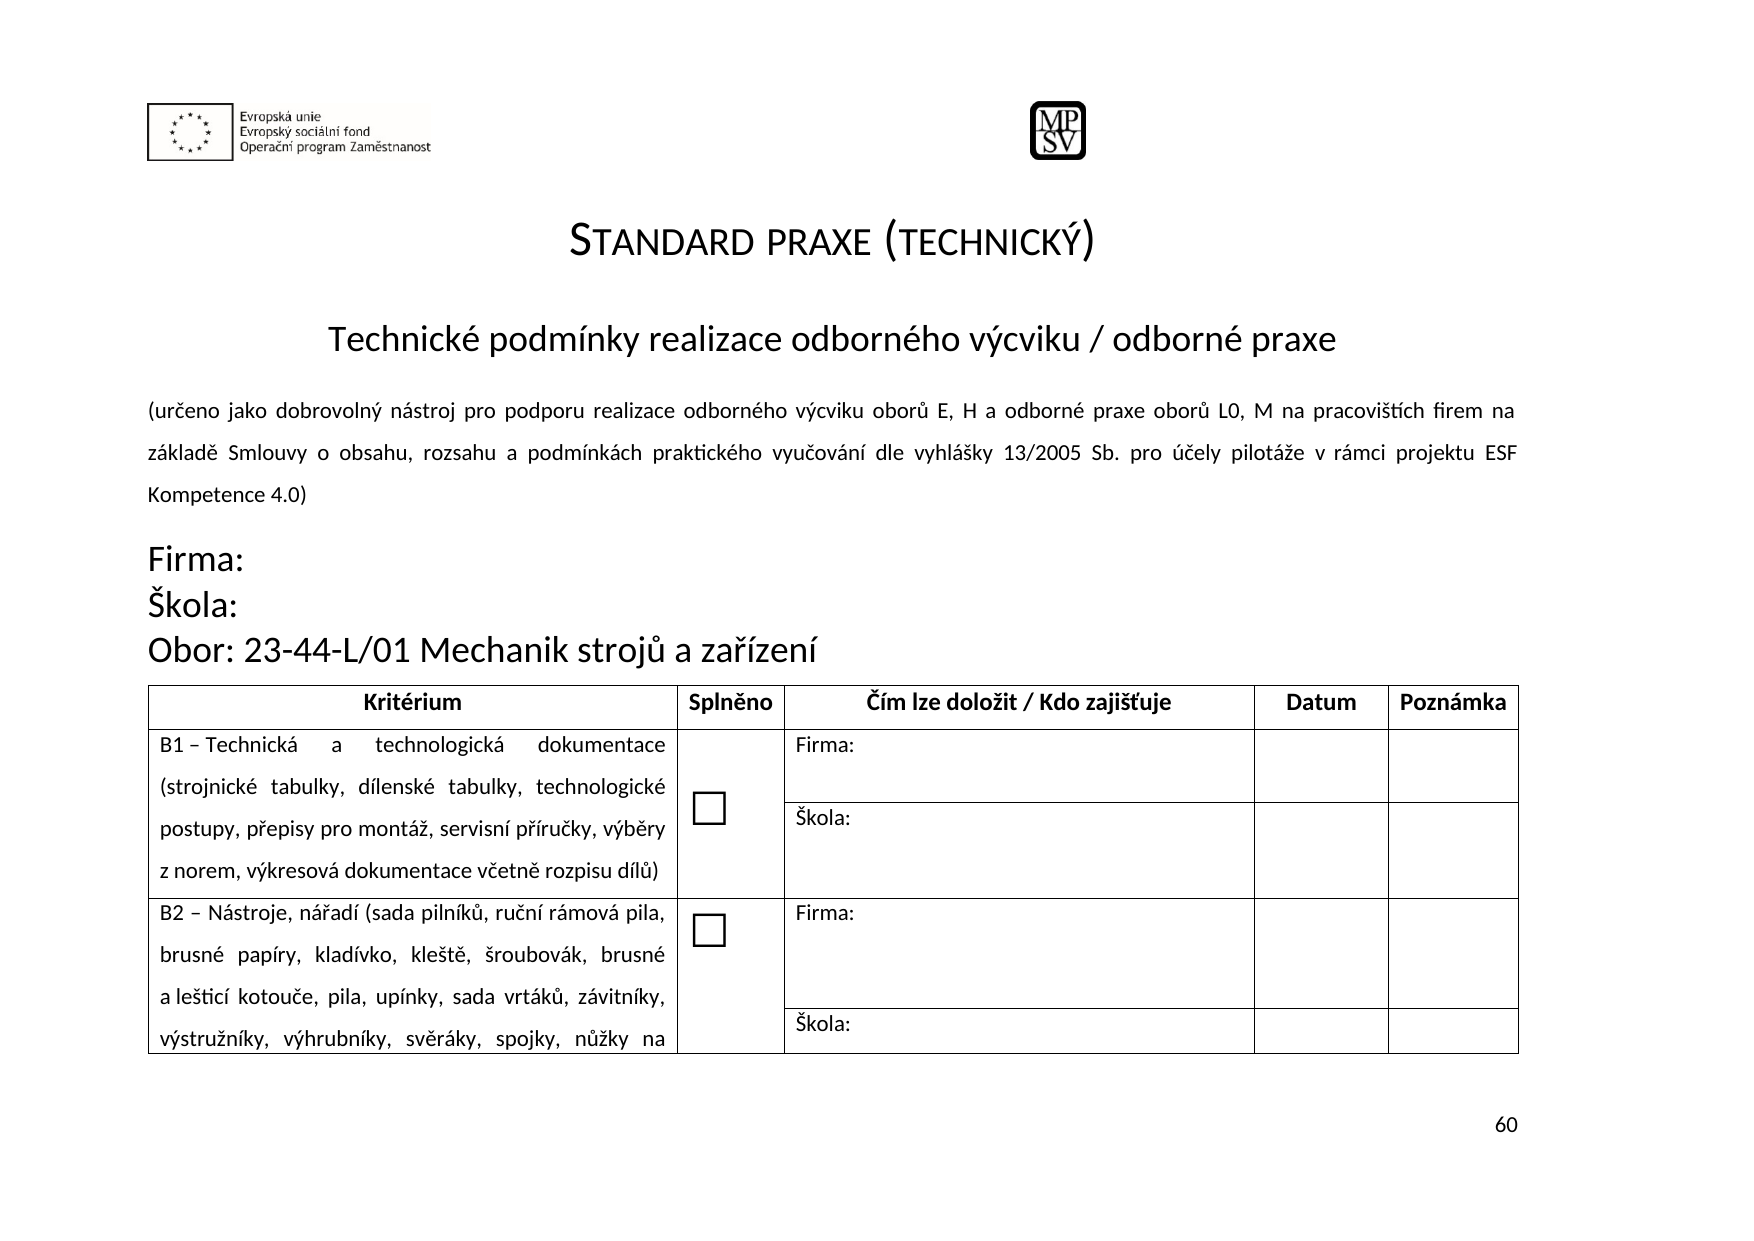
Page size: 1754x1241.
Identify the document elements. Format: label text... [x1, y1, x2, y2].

table_cell [1255, 803, 1388, 897]
table_cell B1 – Technická a technologická dokumentace (strojnické tabulky, dílenské tabulky, technologické postupy, přepisy pro montáž, servisní příručky, výběry z norem, výkresová dokumentace včetně rozpisu dílů) [149, 730, 677, 897]
text Firma: [148, 535, 1518, 581]
table_cell [1389, 899, 1518, 1008]
table_cell Škola: [785, 803, 1254, 897]
table_cell [1255, 730, 1388, 802]
picture [147, 103, 431, 161]
table_cell B2 – Nástroje, nářadí (sada pilníků, ruční rámová pila, brusné papíry, kladívko, kleště, šroubovák, brusné a lešticí kotouče, pila, upínky, sada vrtáků, závitníky, výstružníky, výhrubníky, svěráky, spojky, nůžky na plech, momentový klíč), ruční mechanizované nářadí (elektrická ruční vrtačka, bruska), přípravky pro montáž/demontáž a sestavování ocelových konstrukcí [149, 899, 677, 1052]
table_cell [1389, 1009, 1518, 1052]
table_cell Firma: [785, 899, 1254, 1008]
table_header Splněno [678, 686, 784, 729]
table_cell Firma: [785, 730, 1254, 802]
text Obor: 23-44-L/01 Mechanik strojů a zařízení [148, 626, 1518, 672]
text Standard praxe (technický) [148, 207, 1518, 268]
table_header Čím lze doložit / Kdo zajišťuje [785, 686, 1254, 729]
text (určeno jako dobrovolný nástroj pro podporu realizace odborného výcviku oborů E, H a odborné praxe oborů L0, M na pracovištích firem na základě Smlouvy o obsahu, rozsahu a podmínkách praktického vyučování dle vyhlášky 13/2005 Sb. pro účely pilotáže v rámci projektu ESF Kompetence 4.0) [148, 396, 1518, 508]
table_cell [1389, 803, 1518, 897]
table_header Kritérium [149, 686, 677, 729]
table_header Datum [1255, 686, 1388, 729]
table_cell [1255, 899, 1388, 1008]
table_header Poznámka [1389, 686, 1518, 729]
picture [1030, 101, 1086, 160]
table_cell [1389, 730, 1518, 802]
table_cell [1255, 1009, 1388, 1052]
table_cell Škola: [785, 1009, 1254, 1052]
text Technické podmínky realizace odborného výcviku / odborné praxe [148, 315, 1518, 361]
text Škola: [148, 581, 1518, 626]
